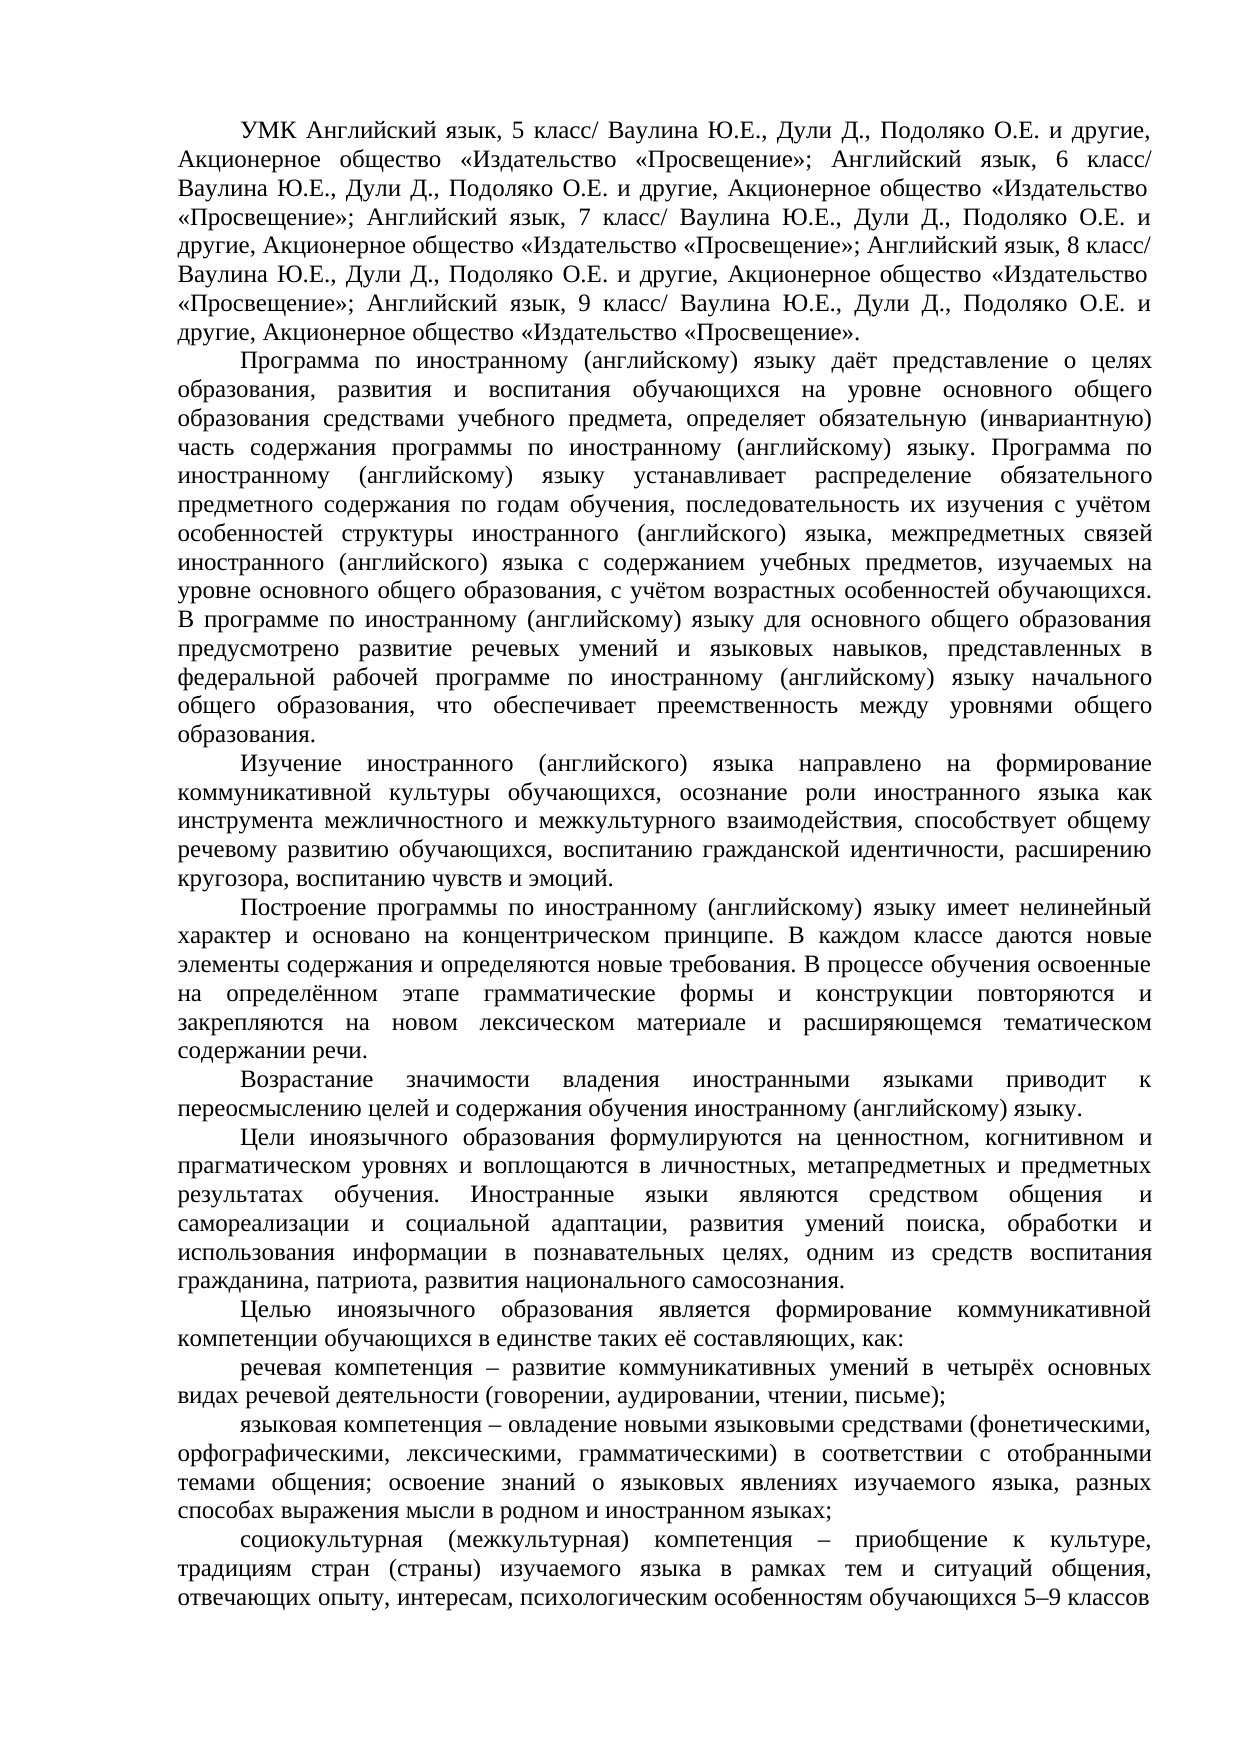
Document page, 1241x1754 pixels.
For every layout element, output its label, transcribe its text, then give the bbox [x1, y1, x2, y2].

text «Просвещение»; Английский язык, 9 класс/ Ваулина Ю.Е., Дули Д., Подоляко О.Е. и другие, Акционерное общество «Издательство «Просвещение». [177, 288, 1152, 345]
text социокультурная (межкультурная) компетенция – приобщение к культуре, традициям стран (страны) изучаемого языка в рамках тем и ситуаций общения, отвечающих опыту, интересам, психологическим особенностям обучающихся 5–9 классов [177, 1524, 1152, 1611]
text языковая компетенция – овладение новыми языковыми средствами (фонетическими, орфографическими, лексическими, грамматическими) в соответствии c отобранными темами общения; освоение знаний о языковых явлениях изучаемого языка, разных способах выражения мысли в родном и иностранном языках; [177, 1409, 1152, 1524]
text Изучение иностранного (английского) языка направлено на формирование коммуникативной культуры обучающихся, осознание роли иностранного языка как инструмента межличностного и межкультурного взаимодействия, способствует общему речевому развитию обучающихся, воспитанию гражданской идентичности, расширению кругозора, воспитанию чувств и эмоций. [177, 748, 1152, 892]
text «Просвещение»; Английский язык, 7 класс/ Ваулина Ю.Е., Дули Д., Подоляко О.Е. и другие, Акционерное общество «Издательство «Просвещение»; Английский язык, 8 класс/ Ваулина Ю.Е., Дули Д., Подоляко О.Е. и другие, Акционерное общество «Издательство [177, 202, 1152, 288]
text речевая компетенция – развитие коммуникативных умений в четырёх основных видах речевой деятельности (говорении, аудировании, чтении, письме); [177, 1352, 1151, 1409]
text Возрастание значимости владения иностранными языками приводит к переосмыслению целей и содержания обучения иностранному (английскому) языку. [177, 1064, 1151, 1122]
text Цели иноязычного образования формулируются на ценностном, когнитивном и прагматическом уровнях и воплощаются в личностных, метапредметных и предметных результатах обучения. Иностранные языки являются средством общения и самореализации и социальной адаптации, развития умений поиска, обработки и использования информации в познавательных целях, одним из средств воспитания гражданина, патриота, развития национального самосознания. [177, 1122, 1152, 1294]
text УМК Английский язык, 5 класс/ Ваулина Ю.Е., Дули Д., Подоляко О.Е. и другие, Акционерное общество «Издательство «Просвещение»; Английский язык, 6 класс/ Ваулина Ю.Е., Дули Д., Подоляко О.Е. и другие, Акционерное общество «Издательство [177, 115, 1152, 201]
text Построение программы по иностранному (английскому) языку имеет нелинейный характер и основано на концентрическом принципе. В каждом классе даются новые элементы содержания и определяются новые требования. В процессе обучения освоенные на определённом этапе грамматические формы и конструкции повторяются и закрепляются на новом лексическом материале и расширяющемся тематическом содержании речи. [177, 892, 1152, 1064]
text Программа по иностранному (английскому) языку даёт представление о целях образования, развития и воспитания обучающихся на уровне основного общего образования средствами учебного предмета, определяет обязательную (инвариантную) часть содержания программы по иностранному (английскому) языку. Программа по иностранному (английскому) языку устанавливает распределение обязательного предметного содержания по годам обучения, последовательность их изучения с учётом особенностей структуры иностранного (английского) языка, межпредметных связей иностранного (английского) языка с содержанием учебных предметов, изучаемых на уровне основного общего образования, с учётом возрастных особенностей обучающихся. В программе по иностранному (английскому) языку для основного общего образования предусмотрено развитие речевых умений и языковых навыков, представленных в федеральной рабочей программе по иностранному (английскому) языку начального общего образования, что обеспечивает преемственность между уровнями общего образования. [177, 345, 1152, 748]
text Целью иноязычного образования является формирование коммуникативной компетенции обучающихся в единстве таких её составляющих, как: [177, 1294, 1152, 1352]
